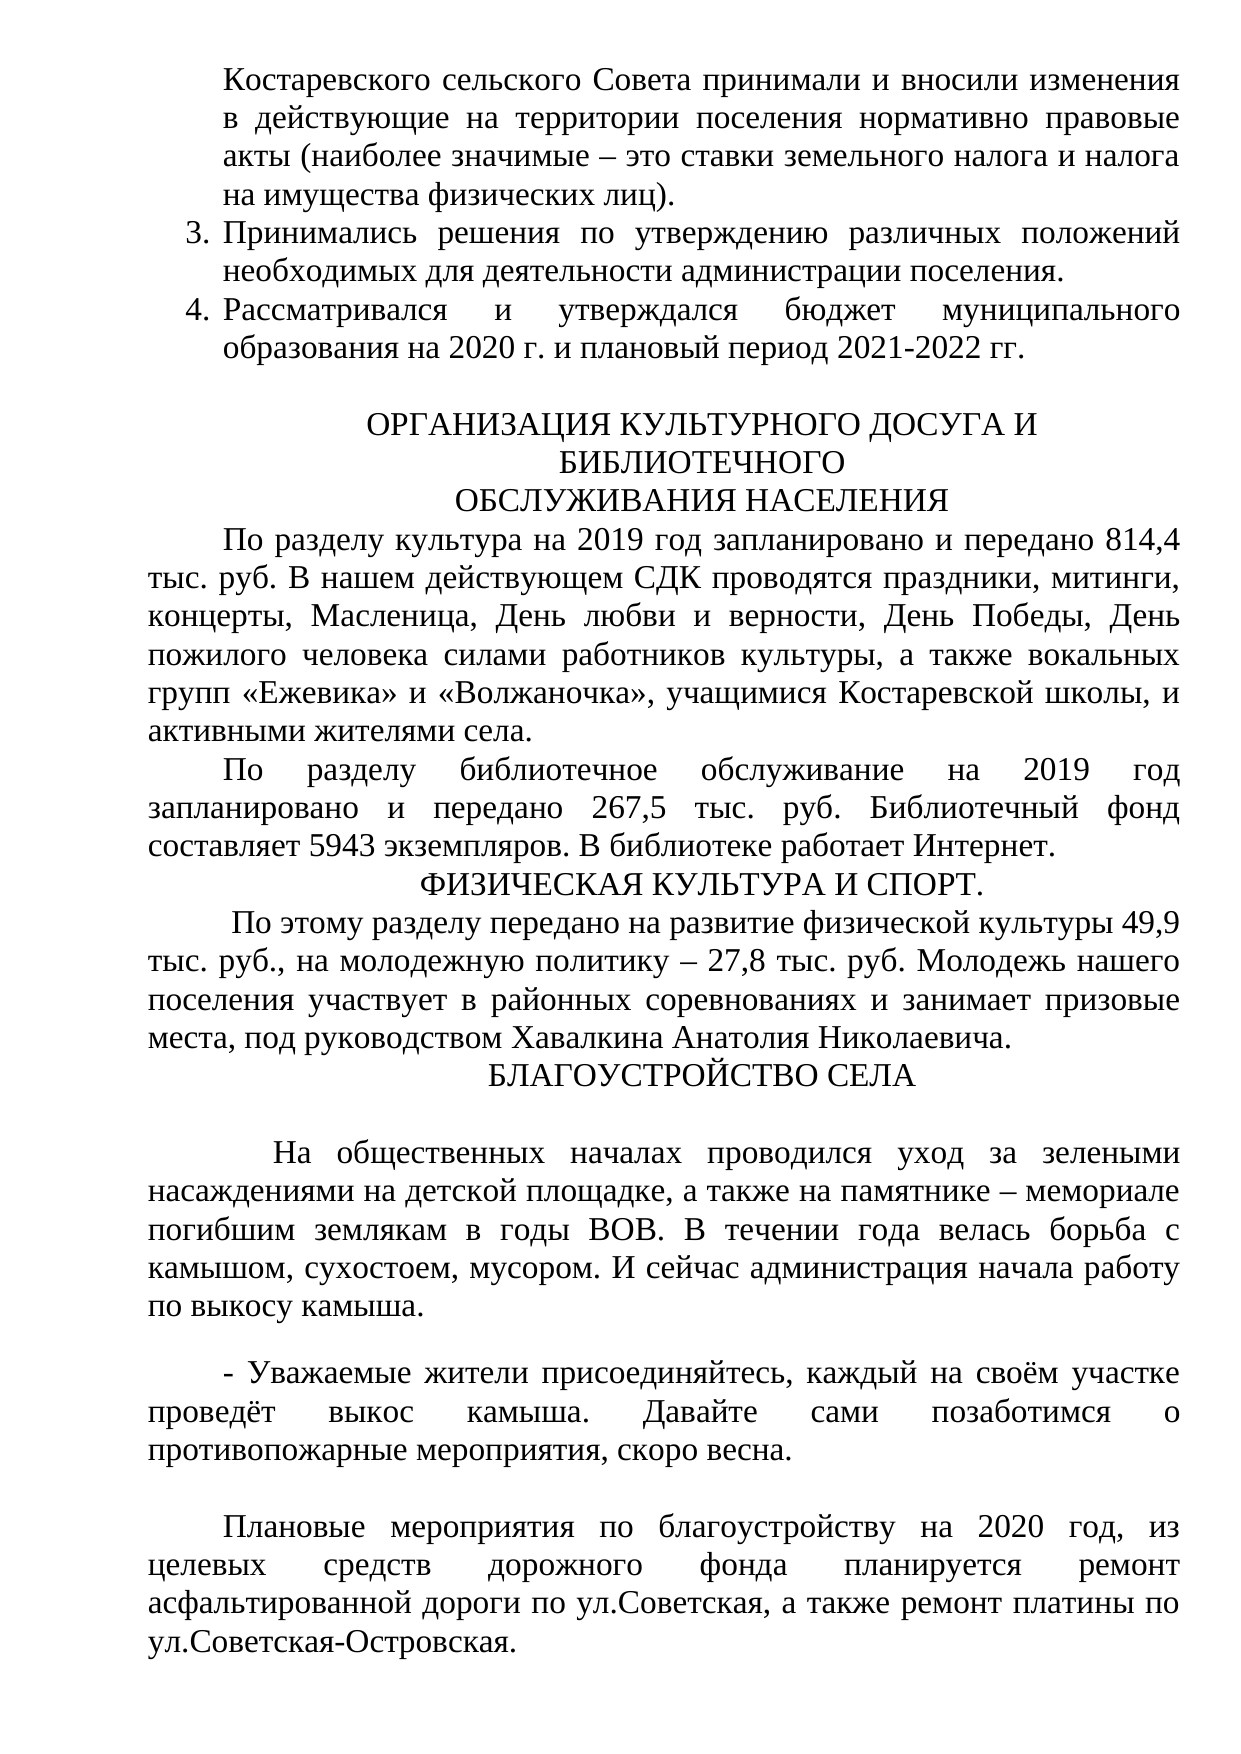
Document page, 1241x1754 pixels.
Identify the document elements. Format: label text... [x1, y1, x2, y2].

text Плановые мероприятия по благоустройству на 2020 год, из целевых средств дорожного фонда планируется ремонт асфальтированной дороги по ул.Советская, а также ремонт платины по ул.Советская-Островская. [148, 1506, 1181, 1659]
text ФИЗИЧЕСКАЯ КУЛЬТУРА И СПОРТ. [148, 864, 1181, 902]
text По этому разделу передано на развитие физической культуры 49,9 тыс. руб., на молодежную политику – 27,8 тыс. руб. Молодежь нашего поселения участвует в районных соревнованиях и занимает призовые места, под руководством Хавалкина Анатолия Николаевича. [148, 902, 1181, 1056]
list Принимались решения по утверждению различных положений необходимых для деятельности администрации поселения. [185, 212, 1181, 289]
text ОРГАНИЗАЦИЯ КУЛЬТУРНОГО ДОСУГА И БИБЛИОТЕЧНОГО [223, 404, 1181, 481]
text - Уважаемые жители присоединяйтесь, каждый на своём участке проведёт выкос камыша. Давайте сами позаботимся о противопожарные мероприятия, скоро весна. [148, 1353, 1181, 1468]
text По разделу культура на 2019 год запланировано и передано 814,4 тыс. руб. В нашем действующем СДК проводятся праздники, митинги, концерты, Масленица, День любви и верности, День Победы, День пожилого человека силами работников культуры, а также вокальных групп «Ежевика» и «Волжаночка», учащимися Костаревской школы, и активными жителями села. [148, 519, 1181, 749]
text По разделу библиотечное обслуживание на 2019 год запланировано и передано 267,5 тыс. руб. Библиотечный фонд составляет 5943 экземпляров. В библиотеке работает Интернет. [148, 749, 1181, 864]
text На общественных началах проводился уход за зелеными насаждениями на детской площадке, а также на памятнике – мемориале погибшим землякам в годы ВОВ. В течении года велась борьба с камышом, сухостоем, мусором. И сейчас администрация начала работу по выкосу камыша. [148, 1132, 1181, 1324]
list Рассматривался и утверждался бюджет муниципального образования на 2020 г. и плановый период 2021-2022 гг. [185, 289, 1181, 366]
text БЛАГОУСТРОЙСТВО СЕЛА [148, 1056, 1181, 1094]
text ОБСЛУЖИВАНИЯ НАСЕЛЕНИЯ [223, 481, 1181, 519]
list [185, 59, 1181, 212]
